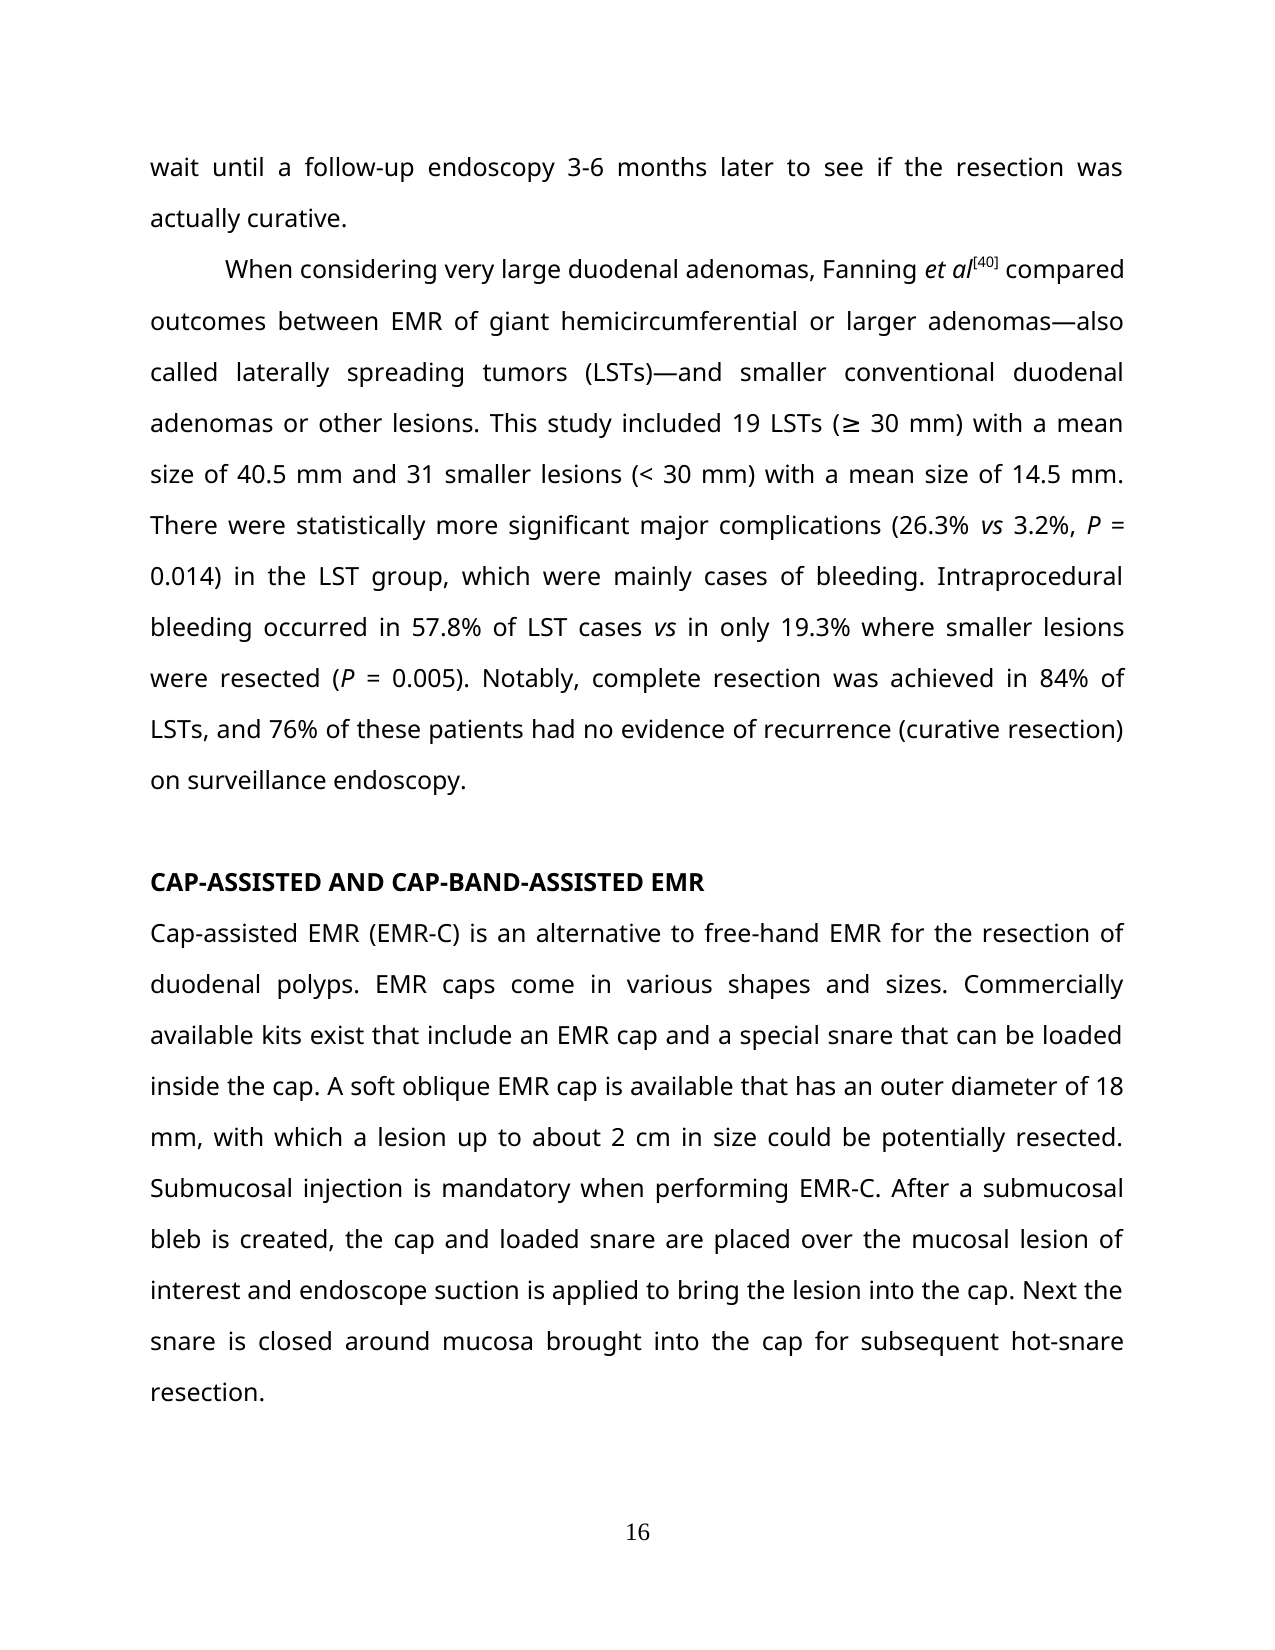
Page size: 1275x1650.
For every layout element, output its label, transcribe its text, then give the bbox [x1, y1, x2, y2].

text When considering very large duodenal adenomas, Fanning et al[40] compared outcomes between EMR of giant hemicircumferential or larger adenomas—also called laterally spreading tumors (LSTs)—and smaller conventional duodenal adenomas or other lesions. This study included 19 LSTs (≥ 30 mm) with a mean size of 40.5 mm and 31 smaller lesions (< 30 mm) with a mean size of 14.5 mm. There were statistically more significant major complications (26.3% vs 3.2%, P = 0.014) in the LST group, which were mainly cases of bleeding. Intraprocedural bleeding occurred in 57.8% of LST cases vs in only 19.3% where smaller lesions were resected (P = 0.005). Notably, complete resection was achieved in 84% of LSTs, and 76% of these patients had no evidence of recurrence (curative resection) on surveillance endoscopy. [150, 252, 1125, 797]
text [150, 150, 1125, 235]
text Cap-assisted EMR (EMR-C) is an alternative to free-hand EMR for the resection of duodenal polyps. EMR caps come in various shapes and sizes. Commercially available kits exist that include an EMR cap and a special snare that can be loaded inside the cap. A soft oblique EMR cap is available that has an outer diameter of 18 mm, with which a lesion up to about 2 cm in size could be potentially resected. Submucosal injection is mandatory when performing EMR-C. After a submucosal bleb is created, the cap and loaded snare are placed over the mucosal lesion of interest and endoscope suction is applied to bring the lesion into the cap. Next the snare is closed around mucosa brought into the cap for subsequent hot-snare resection. [150, 916, 1125, 1409]
text CAP-ASSISTED AND CAP-BAND-ASSISTED EMR [150, 864, 1125, 899]
